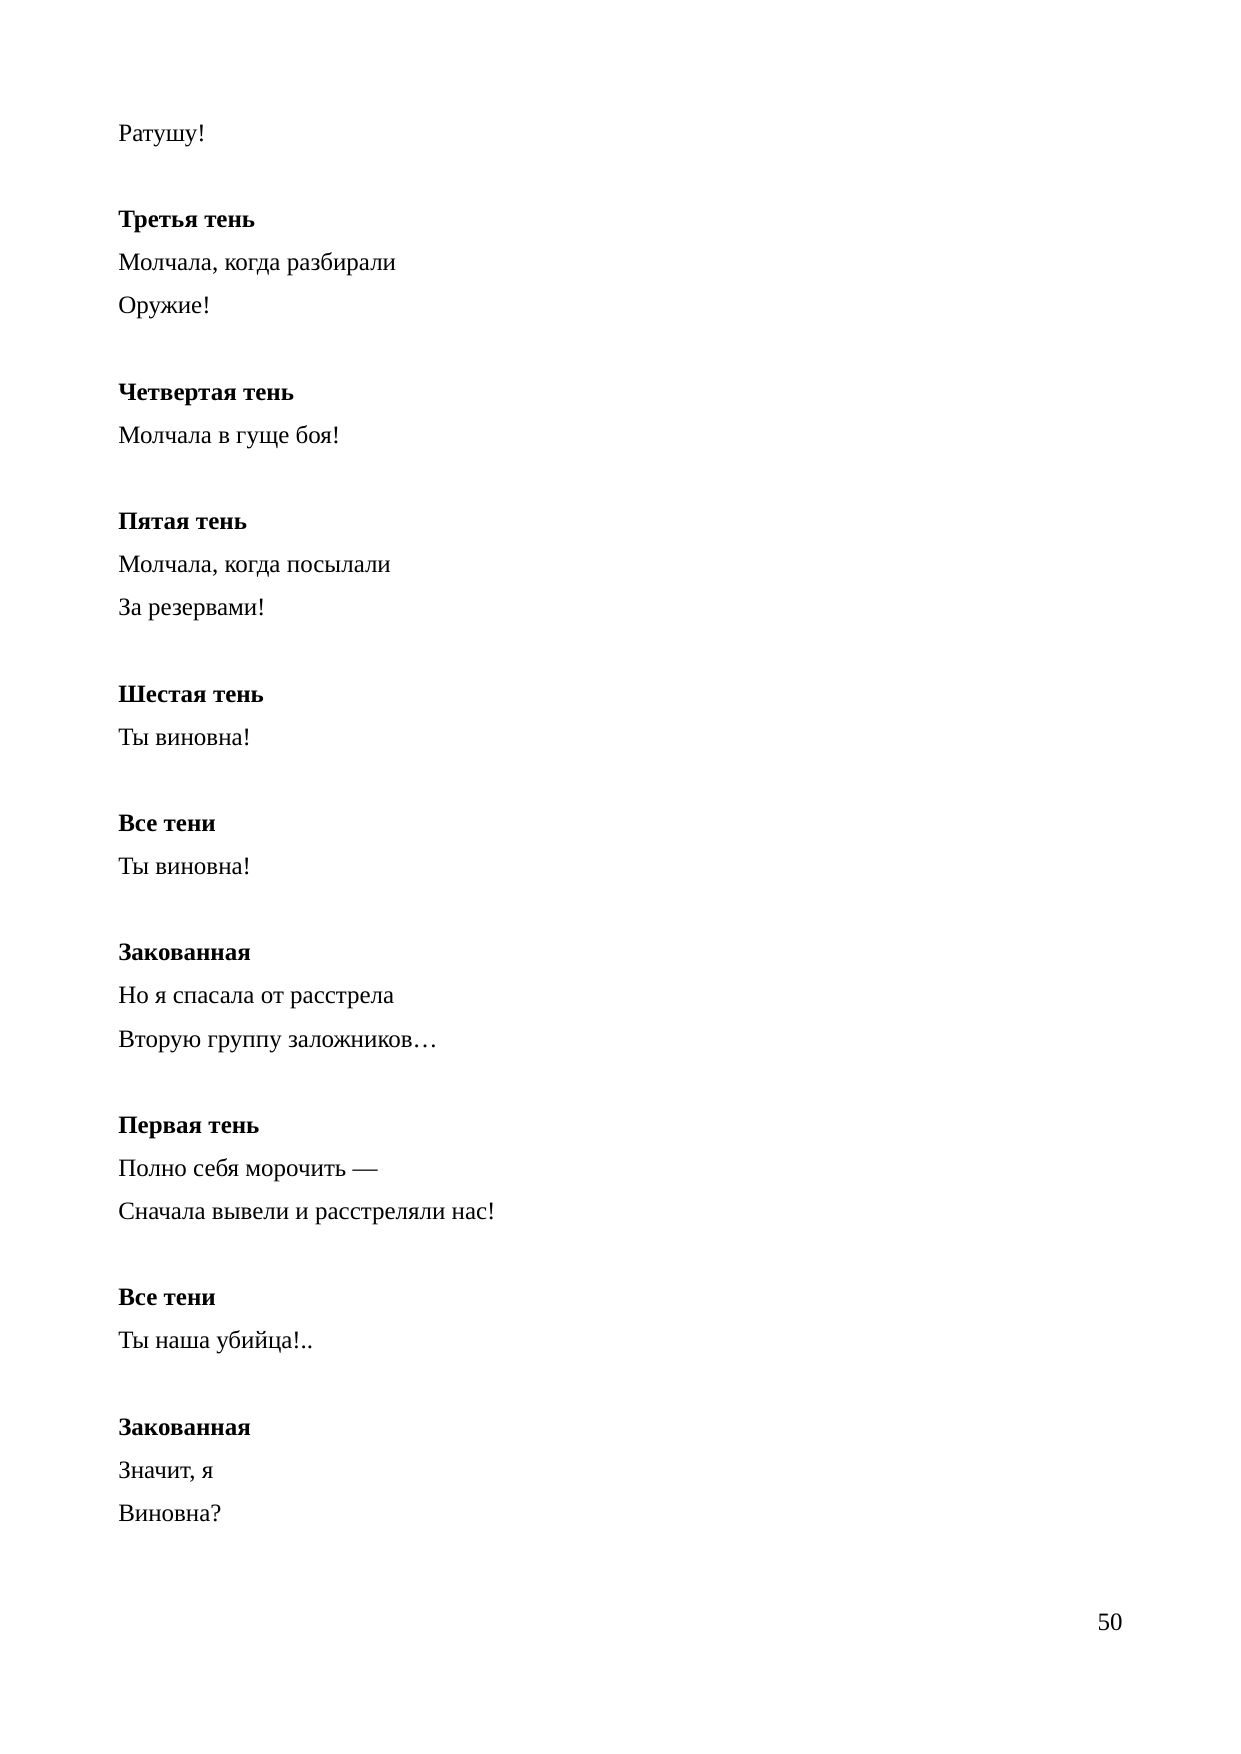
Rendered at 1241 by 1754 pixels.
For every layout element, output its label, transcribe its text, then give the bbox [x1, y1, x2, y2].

text Молчала в гуще боя! [118, 420, 1122, 449]
text Сначала вывели и расстреляли нас! [118, 1196, 1122, 1225]
text Все тени [118, 808, 1122, 837]
text Пятая тень [118, 506, 1122, 535]
text Третья тень [118, 204, 1122, 233]
text За резервами! [118, 592, 1122, 621]
text Значит, я [118, 1455, 1122, 1484]
text Ты виновна! [118, 851, 1122, 880]
text Закованная [118, 937, 1122, 966]
text Молчала, когда посылали [118, 549, 1122, 578]
text Вторую группу заложников… [118, 1024, 1122, 1052]
text Молчала, когда разбирали [118, 247, 1122, 276]
text Но я спасала от расстрела [118, 981, 1122, 1009]
text Четвертая тень [118, 377, 1122, 406]
text Шестая тень [118, 679, 1122, 707]
text Полно себя морочить — [118, 1153, 1122, 1182]
text Все тени [118, 1282, 1122, 1311]
text Ты наша убийца!.. [118, 1326, 1122, 1354]
text Ты виновна! [118, 722, 1122, 751]
text Оружие! [118, 291, 1122, 319]
text Первая тень [118, 1110, 1122, 1139]
text Закованная [118, 1412, 1122, 1441]
text Ратушу! [118, 118, 1122, 147]
text Виновна? [118, 1498, 1122, 1527]
